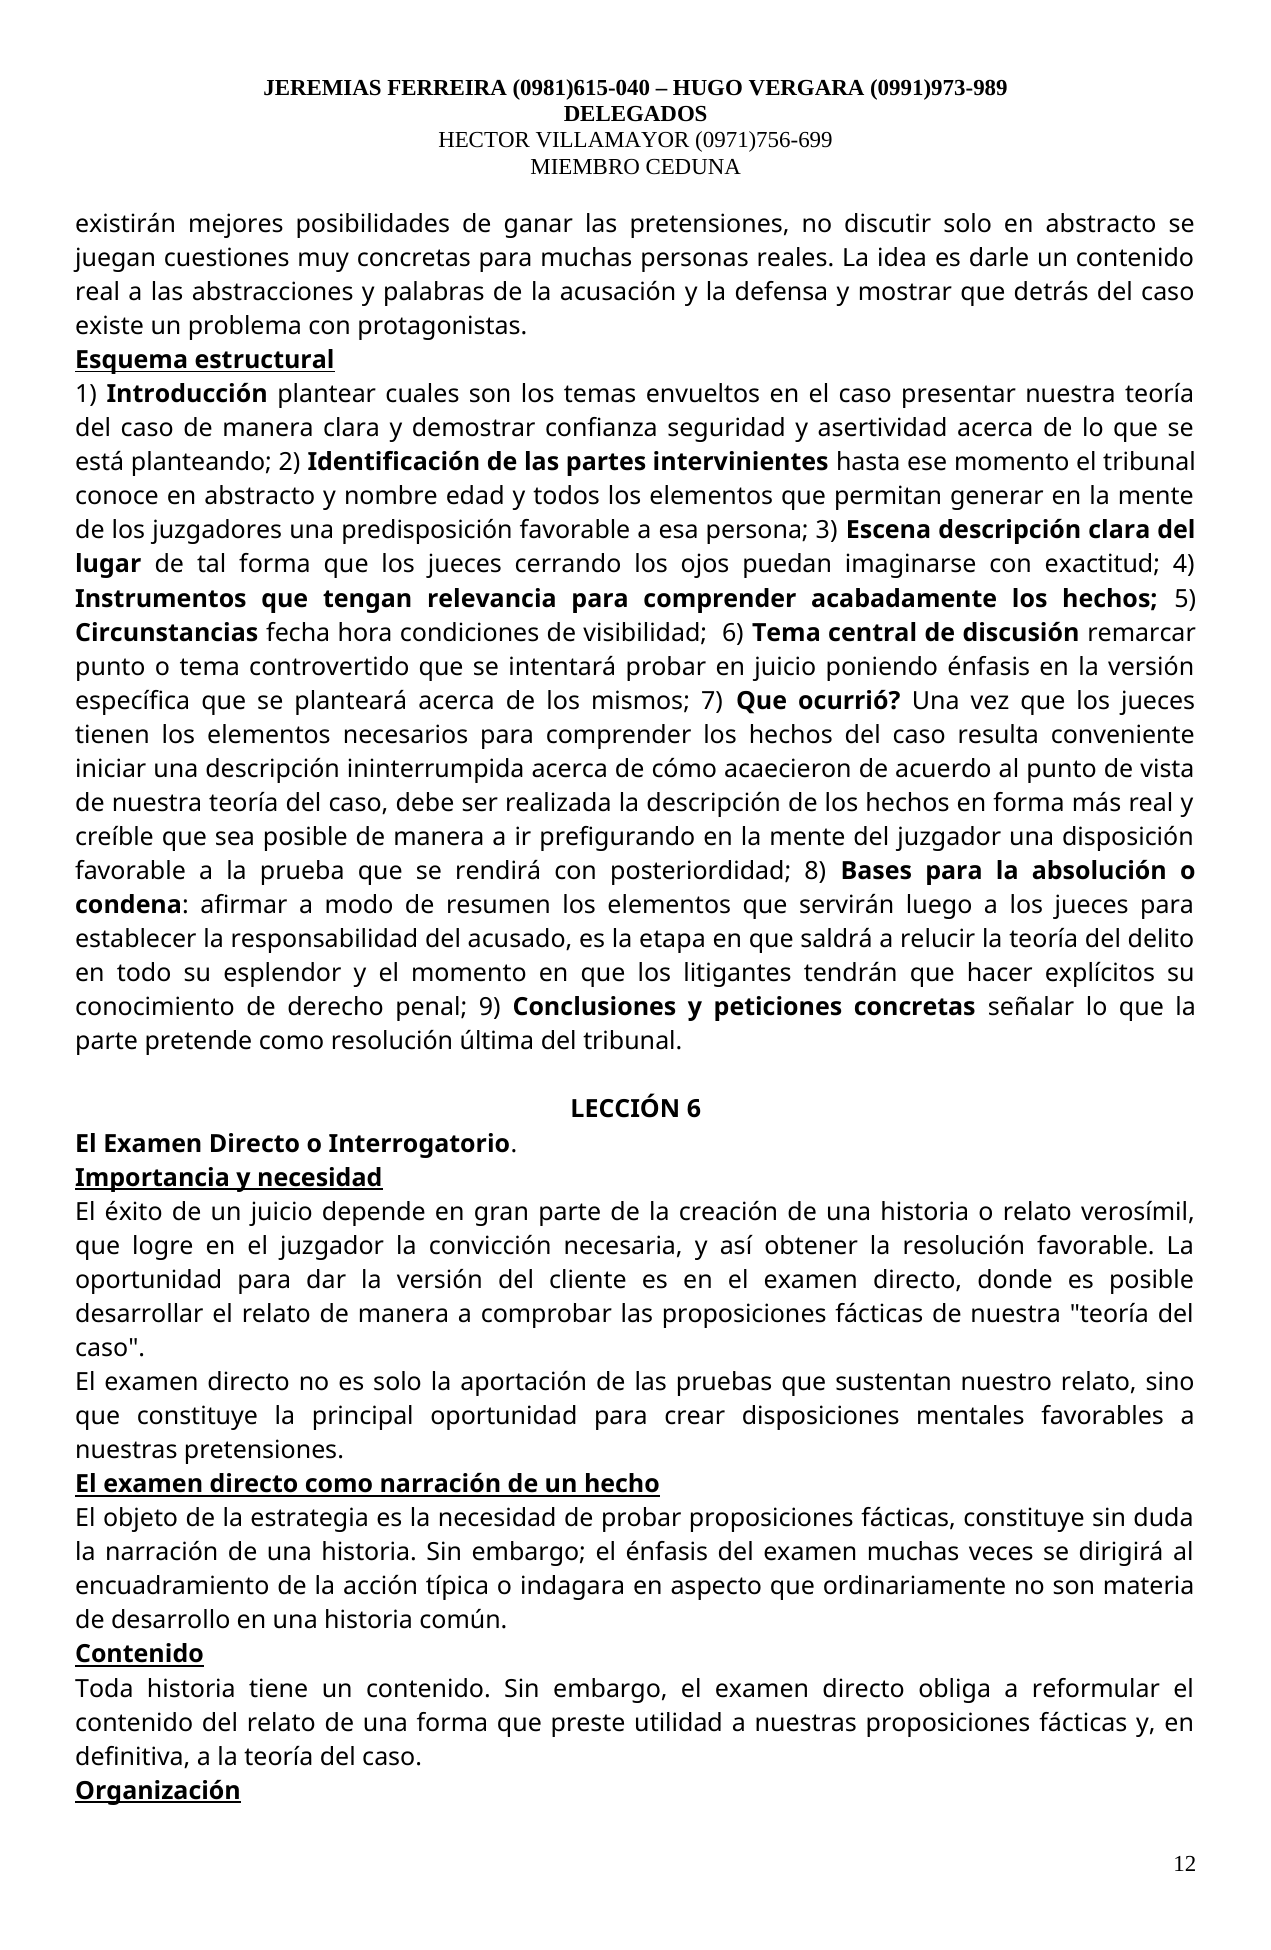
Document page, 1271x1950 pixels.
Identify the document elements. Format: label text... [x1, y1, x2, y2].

text El examen directo no es solo la aportación de las pruebas que sustentan nuestro relato, sino que constituye la principal oportunidad para crear disposiciones mentales favorables a nuestras pretensiones. [75, 1364, 1196, 1466]
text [75, 206, 1196, 342]
text El examen directo como narración de un hecho [75, 1466, 1196, 1500]
text El Examen Directo o Interrogatorio. [75, 1125, 1196, 1159]
text El éxito de un juicio depende en gran parte de la creación de una historia o relato verosímil, que logre en el juzgador la convicción necesaria, y así obtener la resolución favorable. La oportunidad para dar la versión del cliente es en el examen directo, donde es posible desarrollar el relato de manera a comprobar las proposiciones fácticas de nuestra "teoría del caso". [75, 1193, 1196, 1364]
text Organización [75, 1772, 1196, 1806]
text Importancia y necesidad [75, 1159, 1196, 1193]
text LECCIÓN 6 [75, 1091, 1196, 1125]
text Contenido [75, 1636, 1196, 1670]
text Toda historia tiene un contenido. Sin embargo, el examen directo obliga a reformular el contenido del relato de una forma que preste utilidad a nuestras proposiciones fácticas y, en definitiva, a la teoría del caso. [75, 1670, 1196, 1772]
text Esquema estructural [75, 342, 1196, 376]
text 1) Introducción plantear cuales son los temas envueltos en el caso presentar nuestra teoría del caso de manera clara y demostrar confianza seguridad y asertividad acerca de lo que se está planteando; 2) Identificación de las partes intervinientes hasta ese momento el tribunal conoce en abstracto y nombre edad y todos los elementos que permitan generar en la mente de los juzgadores una predisposición favorable a esa persona; 3) Escena descripción clara del lugar de tal forma que los jueces cerrando los ojos puedan imaginarse con exactitud; 4) Instrumentos que tengan relevancia para comprender acabadamente los hechos; 5) Circunstancias fecha hora condiciones de visibilidad; 6) Tema central de discusión remarcar punto o tema controvertido que se intentará probar en juicio poniendo énfasis en la versión específica que se planteará acerca de los mismos; 7) Que ocurrió? Una vez que los jueces tienen los elementos necesarios para comprender los hechos del caso resulta conveniente iniciar una descripción ininterrumpida acerca de cómo acaecieron de acuerdo al punto de vista de nuestra teoría del caso, debe ser realizada la descripción de los hechos en forma más real y creíble que sea posible de manera a ir prefigurando en la mente del juzgador una disposición favorable a la prueba que se rendirá con posteriordidad; 8) Bases para la absolución o condena: afirmar a modo de resumen los elementos que servirán luego a los jueces para establecer la responsabilidad del acusado, es la etapa en que saldrá a relucir la teoría del delito en todo su esplendor y el momento en que los litigantes tendrán que hacer explícitos su conocimiento de derecho penal; 9) Conclusiones y peticiones concretas señalar lo que la parte pretende como resolución última del tribunal. [75, 376, 1196, 1057]
text El objeto de la estrategia es la necesidad de probar proposiciones fácticas, constituye sin duda la narración de una historia. Sin embargo; el énfasis del examen muchas veces se dirigirá al encuadramiento de la acción típica o indagara en aspecto que ordinariamente no son materia de desarrollo en una historia común. [75, 1500, 1196, 1636]
